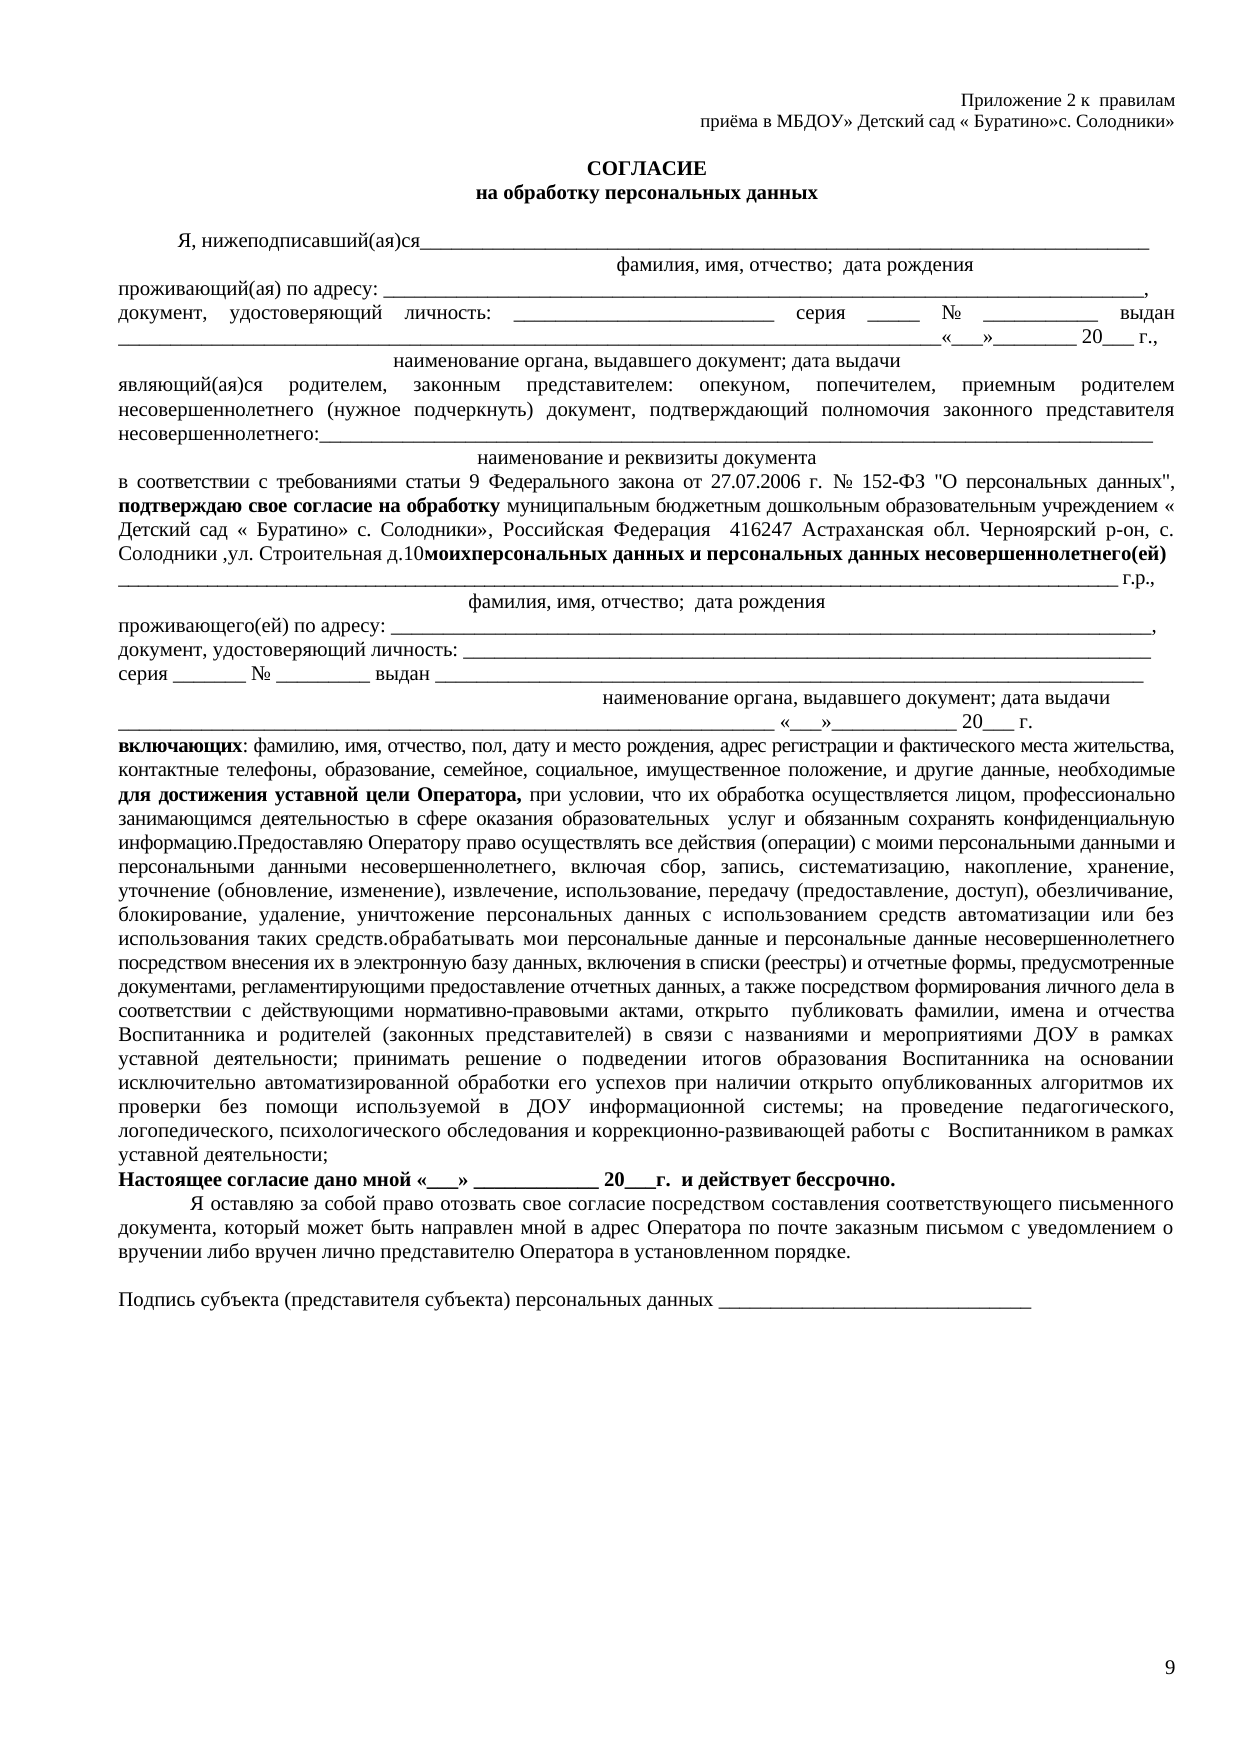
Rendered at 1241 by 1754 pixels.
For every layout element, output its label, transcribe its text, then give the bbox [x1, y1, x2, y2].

text Настоящее согласие дано мной «___» ____________ 20___г. и действует бессрочно. [118, 1166, 1175, 1191]
text в соответствии с требованиями статьи 9 Федерального закона от 27.07.2006 г. № 152-ФЗ "О персональных данных", подтверждаю свое согласие на обработку муниципальным бюджетным дошкольным образовательным учреждением « Детский сад « Буратино» с. Солодники», Российская Федерация 416247 Астраханская обл. Черноярский р-он, с. Солодники ,ул. Строительная д.10моихперсональных данных и персональных данных несовершеннолетнего(ей) [118, 469, 1175, 565]
text Я оставляю за собой право отозвать свое согласие посредством составления соответствующего письменного документа, который может быть направлен мной в адрес Оператора по почте заказным письмом с уведомлением о вручении либо вручен лично представителю Оператора в установленном порядке. [118, 1191, 1175, 1263]
text СОГЛАСИЕ [118, 156, 1175, 180]
text фамилия, имя, отчество; дата рождения [118, 252, 1175, 276]
text наименование органа, выдавшего документ; дата выдачи [118, 685, 1176, 709]
text приёма в МБДОУ» Детский сад « Буратино»с. Солодники» [118, 110, 1175, 132]
text документ, удостоверяющий личность: _________________________ серия _____ № ___________ выдан _______________________________________________________________________________«___»________ 20___ г., [118, 300, 1176, 348]
text Я, нижеподписавший(ая)ся______________________________________________________________________ [118, 228, 1175, 252]
text _____________________________________________________________________________________________________ г.р., [118, 565, 1175, 589]
text Подпись субъекта (представителя субъекта) персональных данных ______________________________ [118, 1287, 1175, 1311]
text включающих: фамилию, имя, отчество, пол, дату и место рождения, адрес регистрации и фактического места жительства, контактные телефоны, образование, семейное, социальное, имущественное положение, и другие данные, необходимые для достижения уставной цели Оператора, при условии, что их обработка осуществляется лицом, профессионально занимающимся деятельностью в сфере оказания образовательных услуг и обязанным сохранять конфиденциальную информацию.Предоставляю Оператору право осуществлять все действия (операции) с моими персональными данными и персональными данными несовершеннолетнего, включая сбор, запись, систематизацию, накопление, хранение, уточнение (обновление, изменение), извлечение, использование, передачу (предоставление, доступ), обезличивание, блокирование, удаление, уничтожение персональных данных с использованием средств автоматизации или без использования таких средств.обрабатывать мои персональные данные и персональные данные несовершеннолетнего посредством внесения их в электронную базу данных, включения в списки (реестры) и отчетные формы, предусмотренные документами, регламентирующими предоставление отчетных данных, а также посредством формирования личного дела в соответствии с действующими нормативно-правовыми актами, открыто публиковать фамилии, имена и отчества Воспитанника и родителей (законных представителей) в связи с названиями и мероприятиями ДОУ в рамках уставной деятельности; принимать решение о подведении итогов образования Воспитанника на основании исключительно автоматизированной обработки его успехов при наличии открыто опубликованных алгоритмов их проверки без помощи используемой в ДОУ информационной системы; на проведение педагогического, логопедического, психологического обследования и коррекционно-развивающей работы с Воспитанником в рамках уставной деятельности; [118, 733, 1175, 1166]
text _______________________________________________________________ «___»____________ 20___ г. [118, 709, 1176, 733]
text серия _______ № _________ выдан ____________________________________________________________________ [118, 661, 1176, 685]
text являющий(ая)ся родителем, законным представителем: опекуном, попечителем, приемным родителем несовершеннолетнего (нужное подчеркнуть) документ, подтверждающий полномочия законного представителя несовершеннолетнего:________________________________________________________________________________ [118, 372, 1176, 444]
text проживающий(ая) по адресу: _________________________________________________________________________, [118, 276, 1175, 300]
text проживающего(ей) по адресу: _________________________________________________________________________, [118, 613, 1175, 637]
text наименование и реквизиты документа [118, 444, 1176, 469]
text фамилия, имя, отчество; дата рождения [118, 589, 1175, 613]
text на обработку персональных данных [118, 180, 1175, 204]
text Приложение 2 к правилам [118, 89, 1175, 110]
text документ, удостоверяющий личность: __________________________________________________________________ [118, 637, 1176, 661]
text наименование органа, выдавшего документ; дата выдачи [118, 348, 1176, 372]
